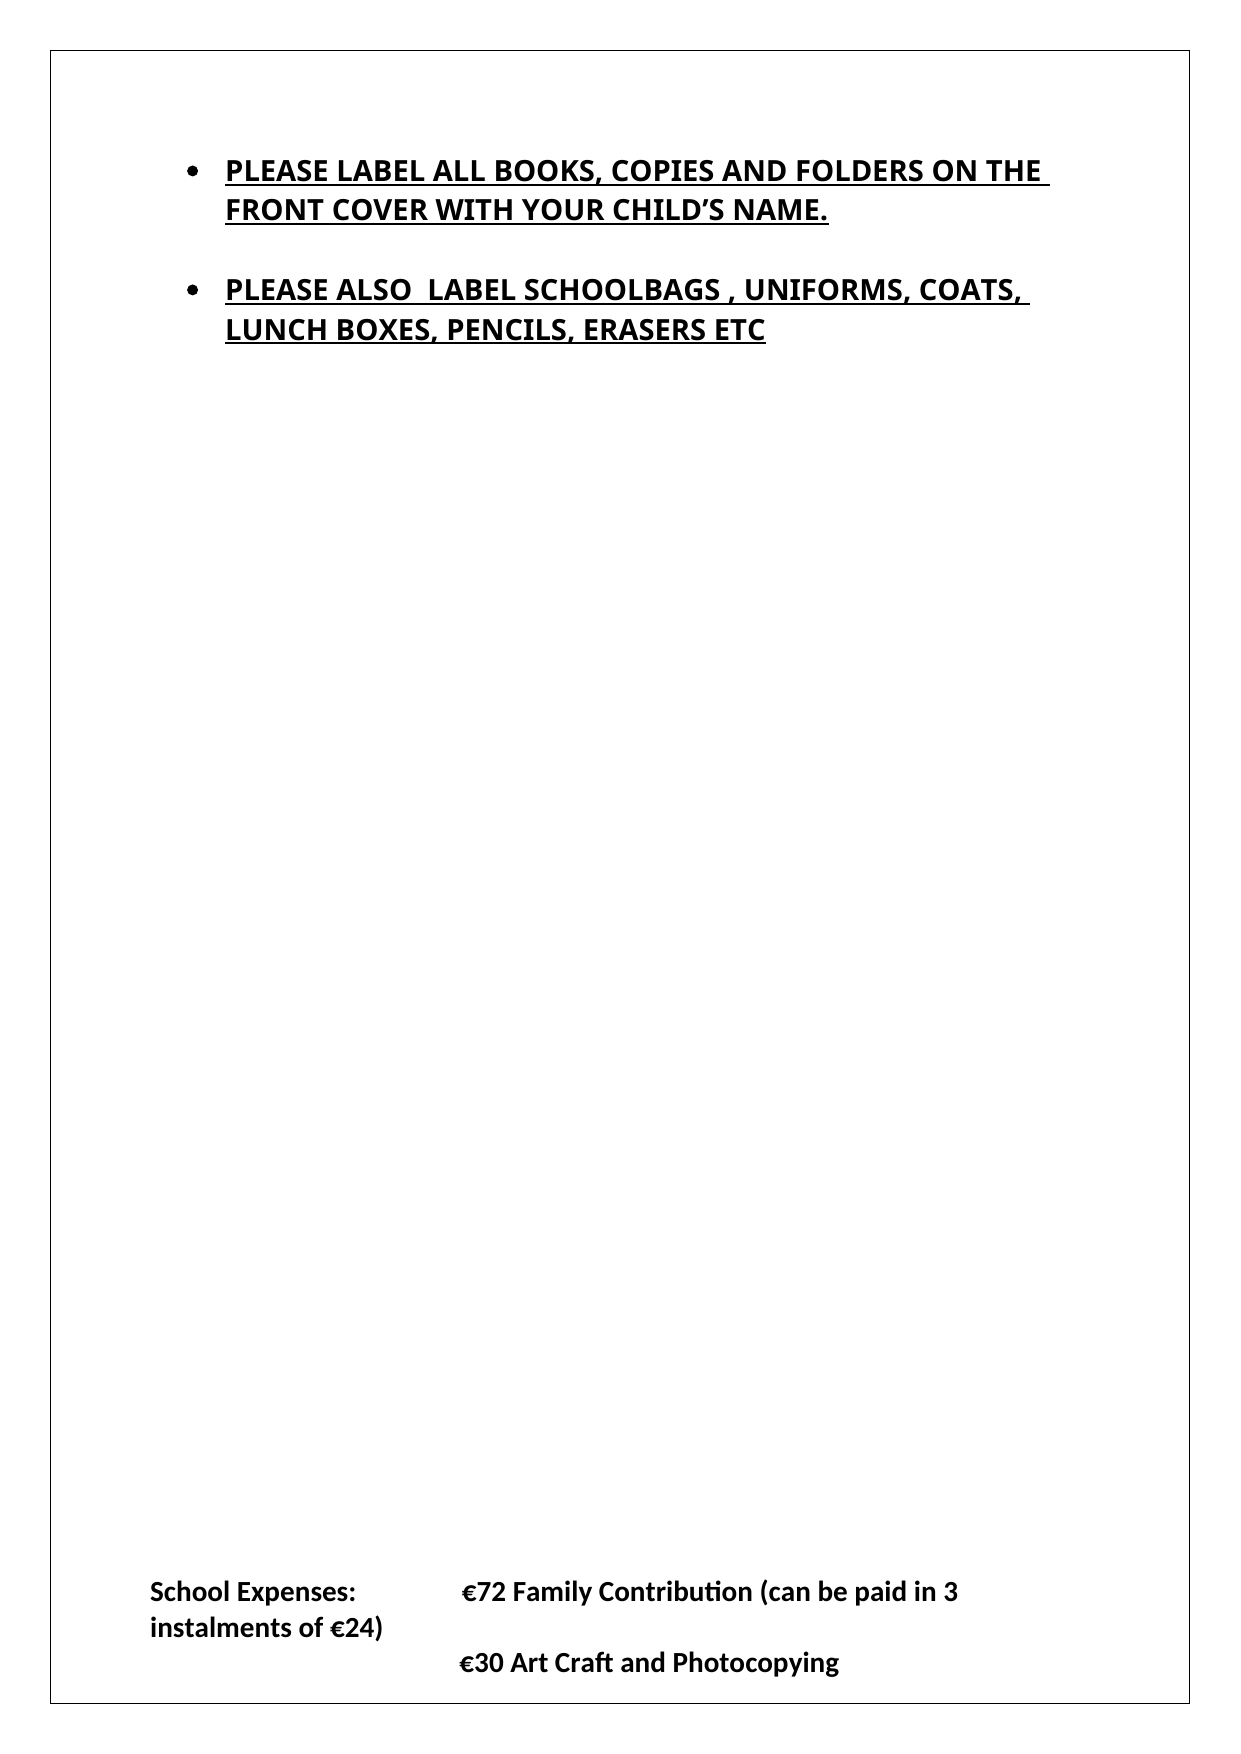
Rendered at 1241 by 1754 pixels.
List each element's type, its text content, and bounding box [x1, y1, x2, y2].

list PLEASE LABEL ALL BOOKS, COPIES AND FOLDERS ON THE FRONT COVER WITH YOUR CHILD’S NAME. [187, 150, 1090, 229]
list PLEASE ALSO LABEL SCHOOLBAGS , UNIFORMS, COATS, LUNCH BOXES, PENCILS, ERASERS ETC [187, 269, 1090, 348]
